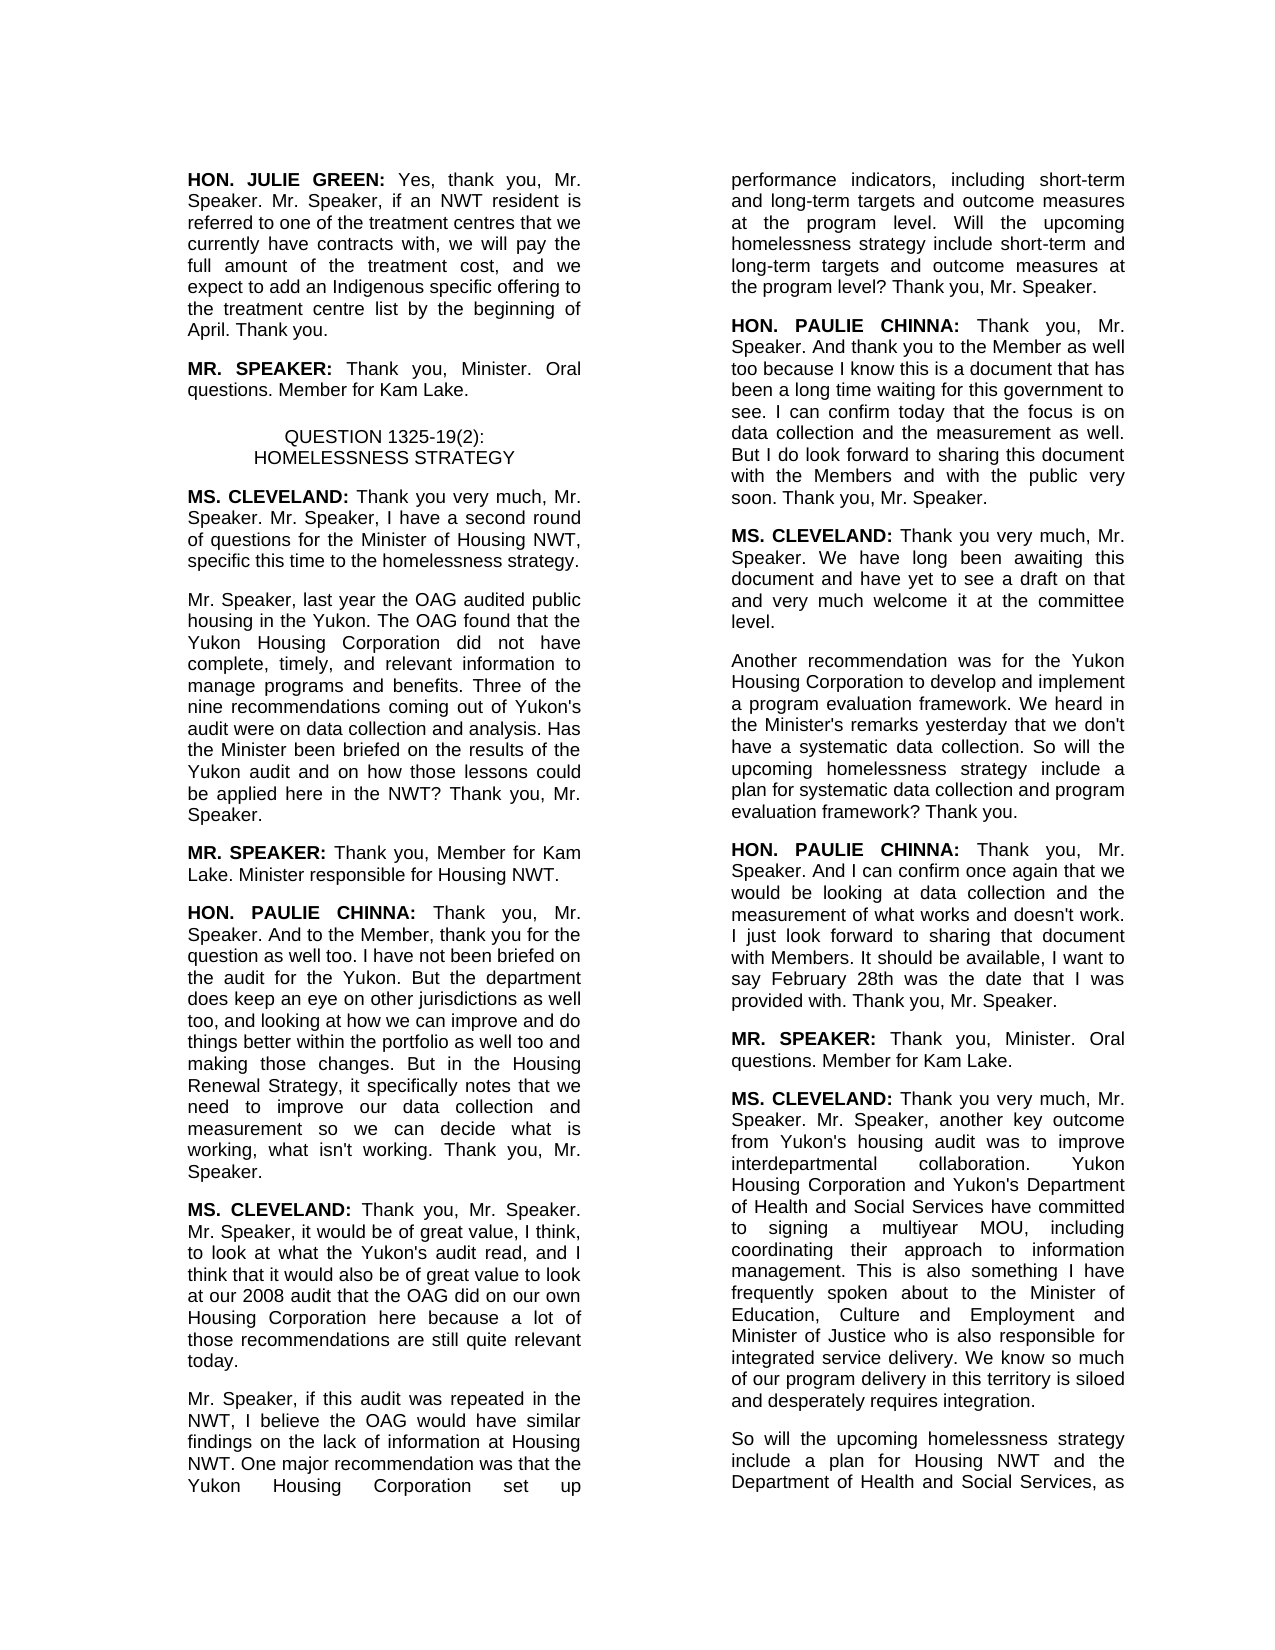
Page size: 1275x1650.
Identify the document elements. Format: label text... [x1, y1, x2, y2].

text MS. CLEVELAND: Thank you, Mr. Speaker. Mr. Speaker, it would be of great value, I think, to look at what the Yukon's audit read, and I think that it would also be of great value to look at our 2008 audit that the OAG did on our own Housing Corporation here because a lot of those recommendations are still quite relevant today. [187, 1199, 581, 1371]
text MS. CLEVELAND: Thank you very much, Mr. Speaker. Mr. Speaker, another key outcome from Yukon's housing audit was to improve interdepartmental collaboration. Yukon Housing Corporation and Yukon's Department of Health and Social Services have committed to signing a multiyear MOU, including coordinating their approach to information management. This is also something I have frequently spoken about to the Minister of Education, Culture and Employment and Minister of Justice who is also responsible for integrated service delivery. We know so much of our program delivery in this territory is siloed and desperately requires integration. [731, 1088, 1125, 1411]
text HON. JULIE GREEN: Yes, thank you, Mr. Speaker. Mr. Speaker, if an NWT resident is referred to one of the treatment centres that we currently have contracts with, we will pay the full amount of the treatment cost, and we expect to add an Indigenous specific offering to the treatment centre list by the beginning of April. Thank you. [187, 168, 581, 341]
text MR. SPEAKER: Thank you, Minister. Oral questions. Member for Kam Lake. [187, 357, 581, 401]
text HON. PAULIE CHINNA: Thank you, Mr. Speaker. And thank you to the Member as well too because I know this is a document that has been a long time waiting for this government to see. I can confirm today that the focus is on data collection and the measurement as well. But I do look forward to sharing this document with the Members and with the public very soon. Thank you, Mr. Speaker. [731, 314, 1125, 508]
text HON. PAULIE CHINNA: Thank you, Mr. Speaker. And to the Member, thank you for the question as well too. I have not been briefed on the audit for the Yukon. But the department does keep an eye on other jurisdictions as well too, and looking at how we can improve and do things better within the portfolio as well too and making those changes. But in the Housing Renewal Strategy, it specifically notes that we need to improve our data collection and measurement so we can decide what is working, what isn't working. Thank you, Mr. Speaker. [187, 902, 581, 1182]
text MR. SPEAKER: Thank you, Member for Kam Lake. Minister responsible for Housing NWT. [187, 842, 581, 885]
text Another recommendation was for the Yukon Housing Corporation to develop and implement a program evaluation framework. We heard in the Minister's remarks yesterday that we don't have a systematic data collection. So will the upcoming homelessness strategy include a plan for systematic data collection and program evaluation framework? Thank you. [731, 649, 1125, 822]
text MR. SPEAKER: Thank you, Minister. Oral questions. Member for Kam Lake. [731, 1028, 1125, 1071]
subtitle Question 1325-19(2): Homelessness Strategy [187, 426, 581, 469]
text HON. PAULIE CHINNA: Thank you, Mr. Speaker. And I can confirm once again that we would be looking at data collection and the measurement of what works and doesn't work. I just look forward to sharing that document with Members. It should be available, I want to say February 28th was the date that I was provided with. Thank you, Mr. Speaker. [731, 839, 1125, 1011]
text Mr. Speaker, last year the OAG audited public housing in the Yukon. The OAG found that the Yukon Housing Corporation did not have complete, timely, and relevant information to manage programs and benefits. Three of the nine recommendations coming out of Yukon's audit were on data collection and analysis. Has the Minister been briefed on the results of the Yukon audit and on how those lessons could be applied here in the NWT? Thank you, Mr. Speaker. [187, 588, 581, 826]
text MS. CLEVELAND: Thank you very much, Mr. Speaker. We have long been awaiting this document and have yet to see a draft on that and very much welcome it at the committee level. [731, 525, 1125, 633]
text Mr. Speaker, if this audit was repeated in the NWT, I believe the OAG would have similar findings on the lack of information at Housing NWT. One major recommendation was that the Yukon Housing Corporation set up performance indicators, including short-term and long-term targets and outcome measures at the program level. Will the upcoming homelessness strategy include short-term and long-term targets and outcome measures at the program level? Thank you, Mr. Speaker. [187, 1388, 581, 1496]
text MS. CLEVELAND: Thank you very much, Mr. Speaker. Mr. Speaker, I have a second round of questions for the Minister of Housing NWT, specific this time to the homelessness strategy. [187, 485, 581, 572]
text Mr. Speaker, if this audit was repeated in the NWT, I believe the OAG would have similar findings on the lack of information at Housing NWT. One major recommendation was that the Yukon Housing Corporation set up performance indicators, including short-term and long-term targets and outcome measures at the program level. Will the upcoming homelessness strategy include short-term and long-term targets and outcome measures at the program level? Thank you, Mr. Speaker. [731, 168, 1125, 298]
